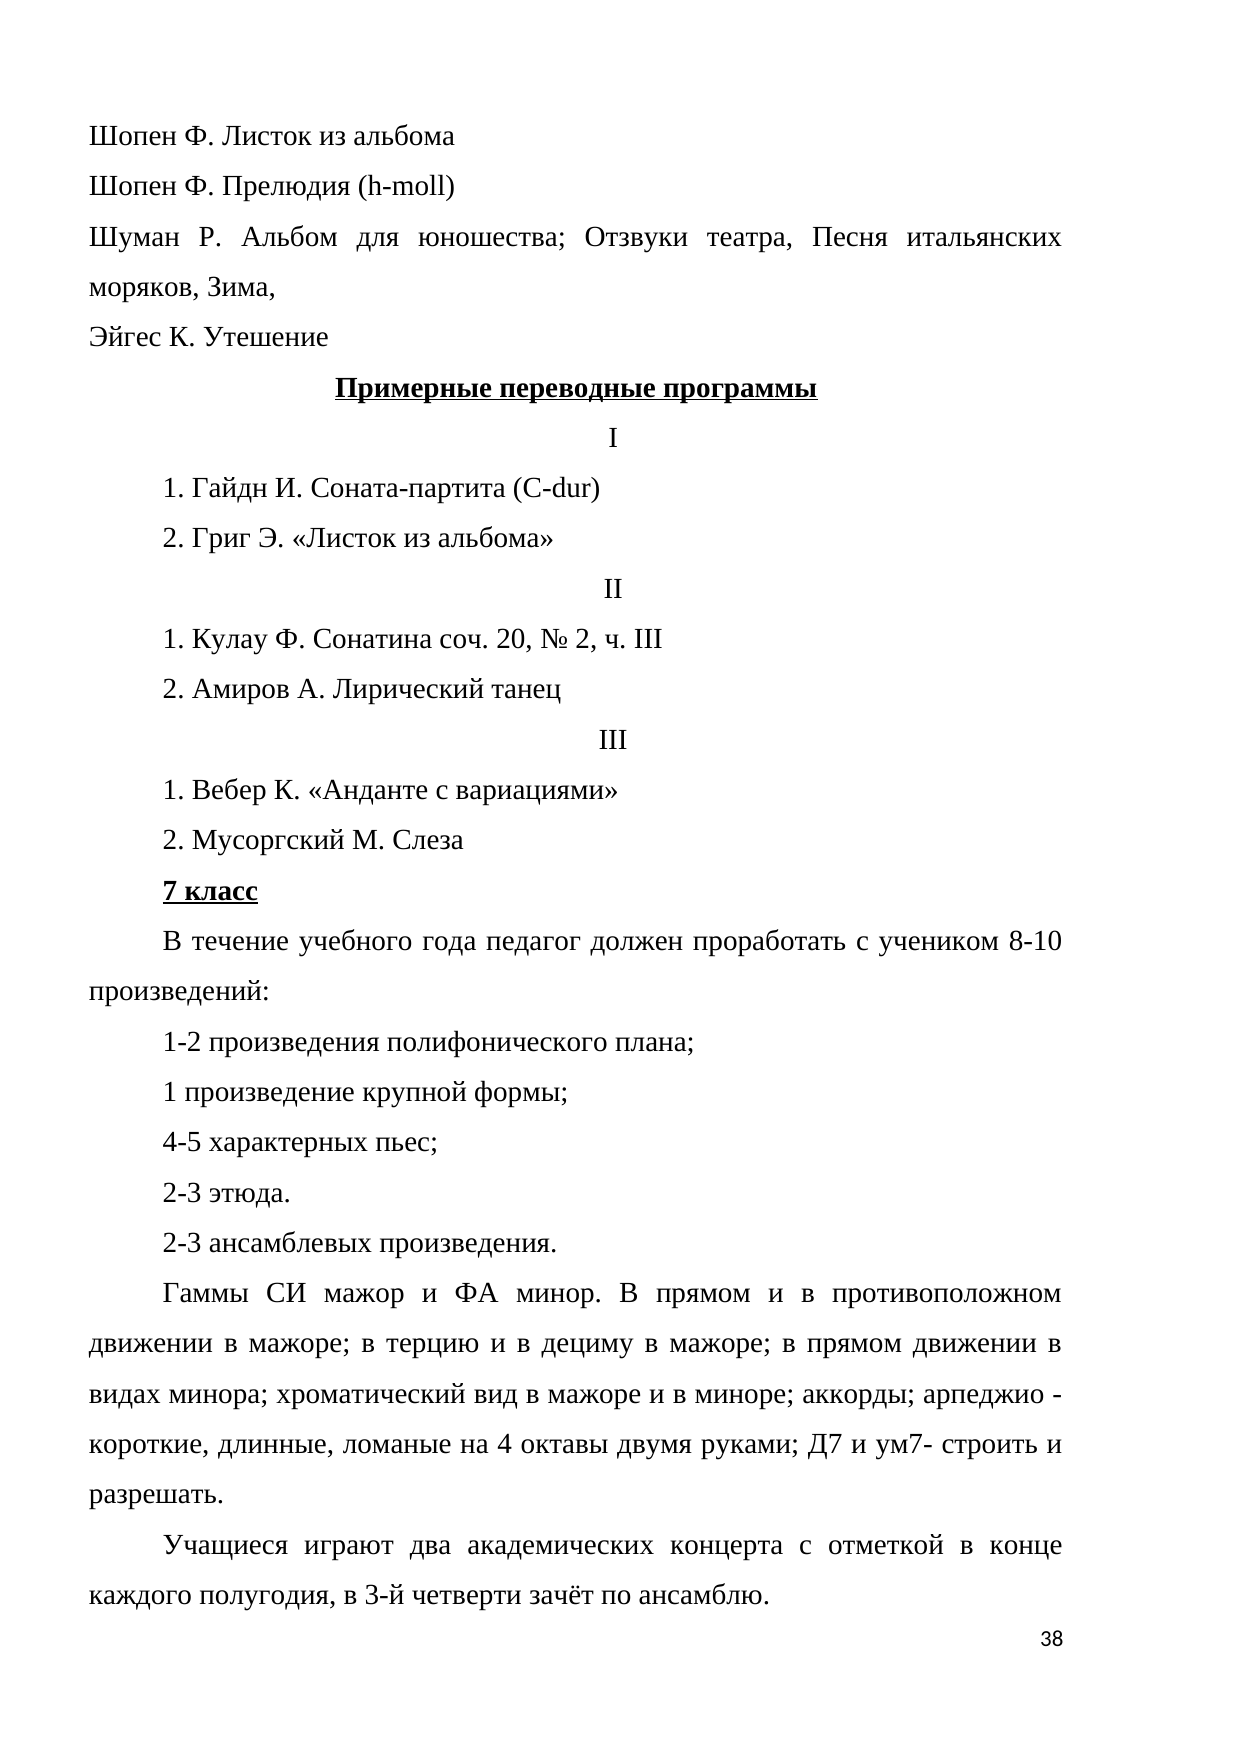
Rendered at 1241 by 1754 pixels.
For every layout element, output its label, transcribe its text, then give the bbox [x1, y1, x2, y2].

text 2. Григ Э. «Листок из альбома» [89, 521, 1063, 554]
text III [89, 722, 1063, 755]
text В течение учебного года педагог должен проработать с учеником 8-10 произведений: [89, 923, 1063, 1007]
text Эйгес К. Утешение [89, 319, 1063, 353]
text Шуман Р. Альбом для юношества; Отзвуки театра, Песня итальянских моряков, Зима, [89, 219, 1063, 303]
text 1. Вебер К. «Анданте с вариациями» [89, 772, 1063, 806]
text 1-2 произведения полифонического плана; [89, 1024, 1063, 1057]
text 2. Амиров А. Лирический танец [89, 672, 1063, 705]
text Учащиеся играют два академических концерта с отметкой в конце каждого полугодия, в 3-й четверти зачёт по ансамблю. [89, 1527, 1063, 1611]
text 2. Мусоргский М. Слеза [89, 822, 1063, 856]
text Примерные переводные программы [89, 370, 1063, 403]
text I [89, 420, 1063, 453]
text 1. Кулау Ф. Сонатина соч. 20, № 2, ч. III [89, 621, 1063, 655]
text Гаммы СИ мажор и ФА минор. В прямом и в противоположном движении в мажоре; в терцию и в дециму в мажоре; в прямом движении в видах минора; хроматический вид в мажоре и в миноре; аккорды; арпеджио - короткие, длинные, ломаные на 4 октавы двумя руками; Д7 и ум7- строить и разрешать. [89, 1275, 1063, 1510]
text 2-3 этюда. [89, 1175, 1063, 1208]
text 1 произведение крупной формы; [89, 1074, 1063, 1108]
text 2-3 ансамблевых произведения. [89, 1225, 1063, 1258]
text Шопен Ф. Прелюдия (h-moll) [89, 168, 1063, 202]
text 1. Гайдн И. Соната-партита (C-dur) [89, 470, 1063, 504]
text II [89, 571, 1063, 604]
text Шопен Ф. Листок из альбома [89, 118, 1063, 152]
text 4-5 характерных пьес; [89, 1124, 1063, 1158]
text 7 класс [89, 873, 1063, 906]
